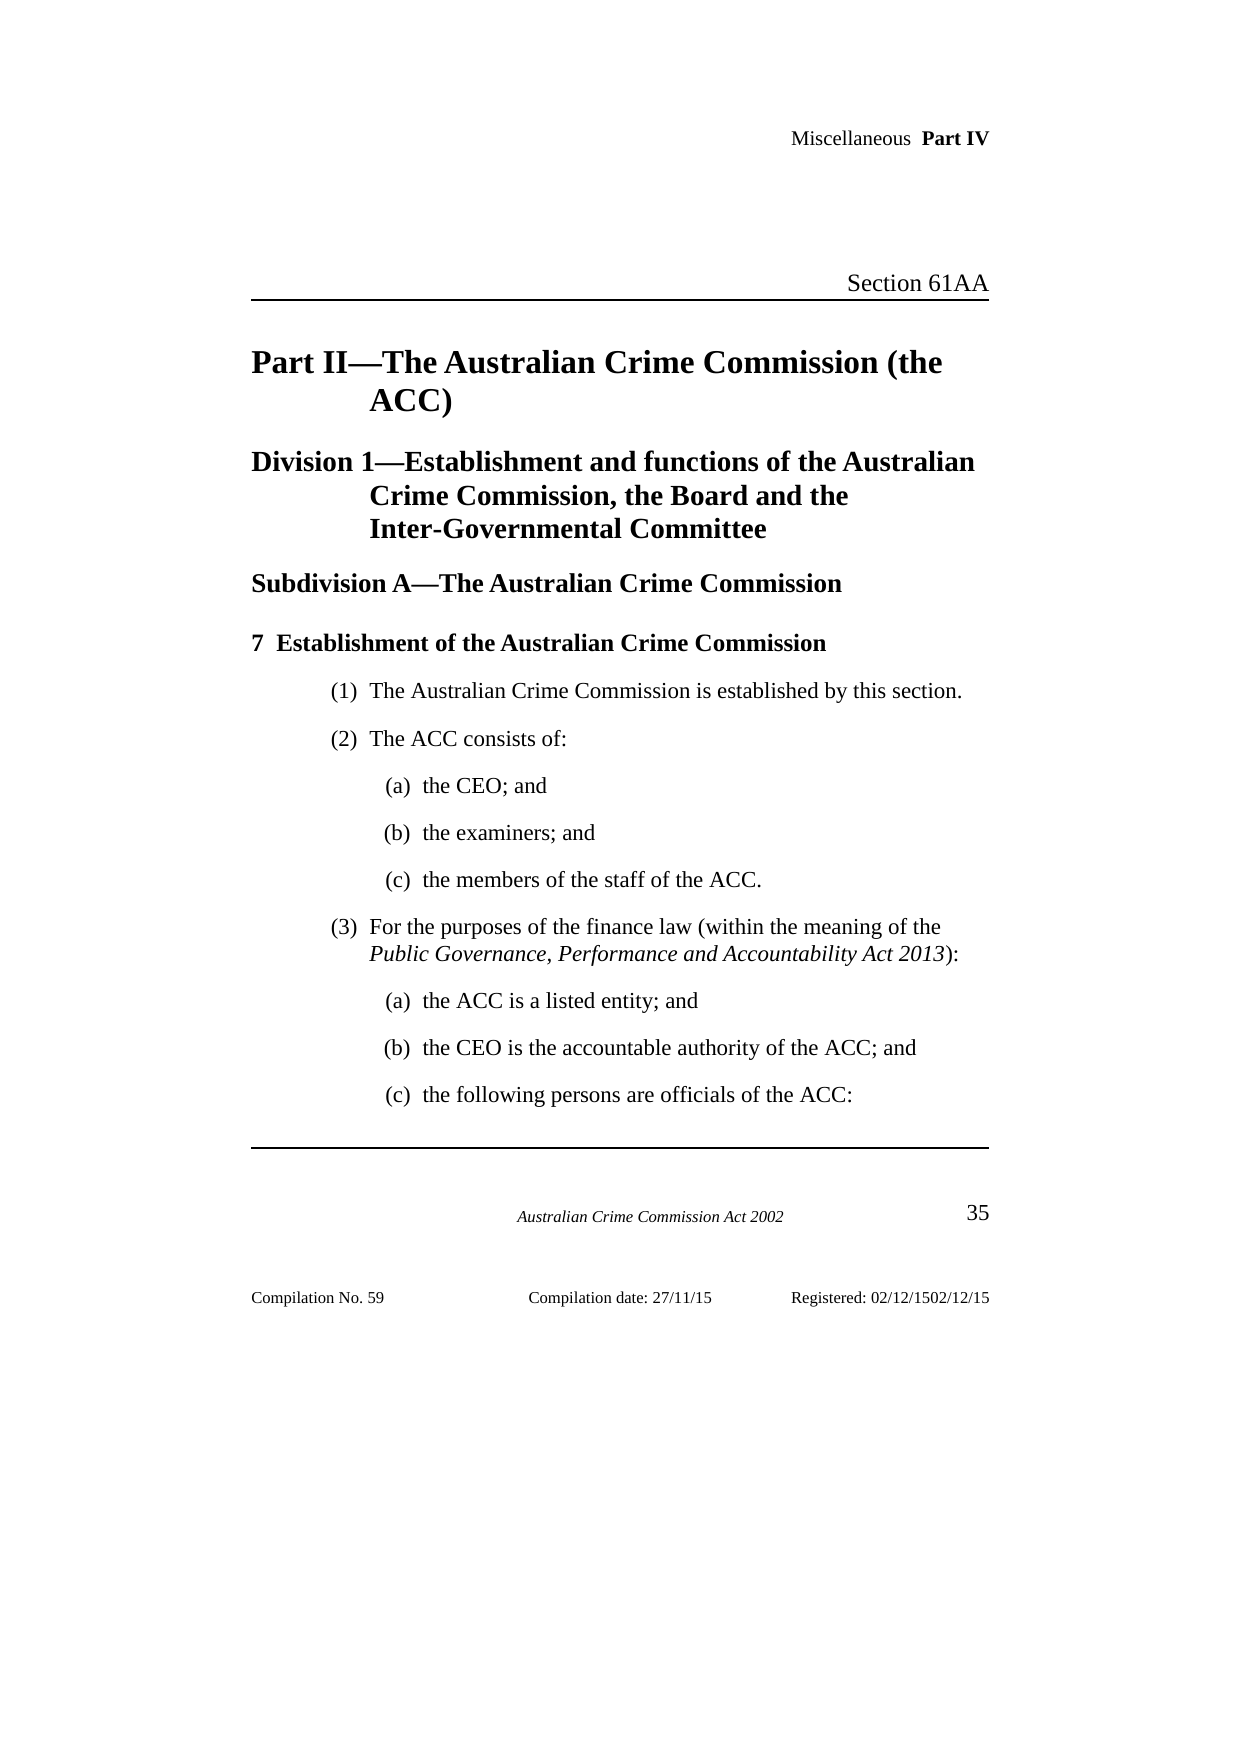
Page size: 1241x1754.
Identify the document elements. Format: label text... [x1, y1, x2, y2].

text (2) The ACC consists of: [251, 725, 989, 751]
text Subdivision A—The Australian Crime Commission [251, 568, 989, 599]
text (a) the ACC is a listed entity; and [251, 987, 989, 1013]
text (c) the members of the staff of the ACC. [251, 866, 989, 893]
text (a) the CEO; and [251, 772, 989, 798]
text Division 1—Establishment and functions of the Australian Crime Commission, the Board and the Inter-Governmental Committee [251, 444, 989, 545]
text (b) the examiners; and [251, 819, 989, 845]
text Part II—The Australian Crime Commission (the ACC) [251, 342, 989, 419]
text (c) the following persons are officials of the ACC: [251, 1081, 989, 1108]
text 7 Establishment of the Australian Crime Commission [251, 628, 989, 657]
text (1) The Australian Crime Commission is established by this section. [251, 677, 989, 704]
text (b) the CEO is the accountable authority of the ACC; and [251, 1034, 989, 1061]
text (3) For the purposes of the finance law (within the meaning of the Public Governance, Performance and Accountability Act 2013): [251, 913, 989, 966]
